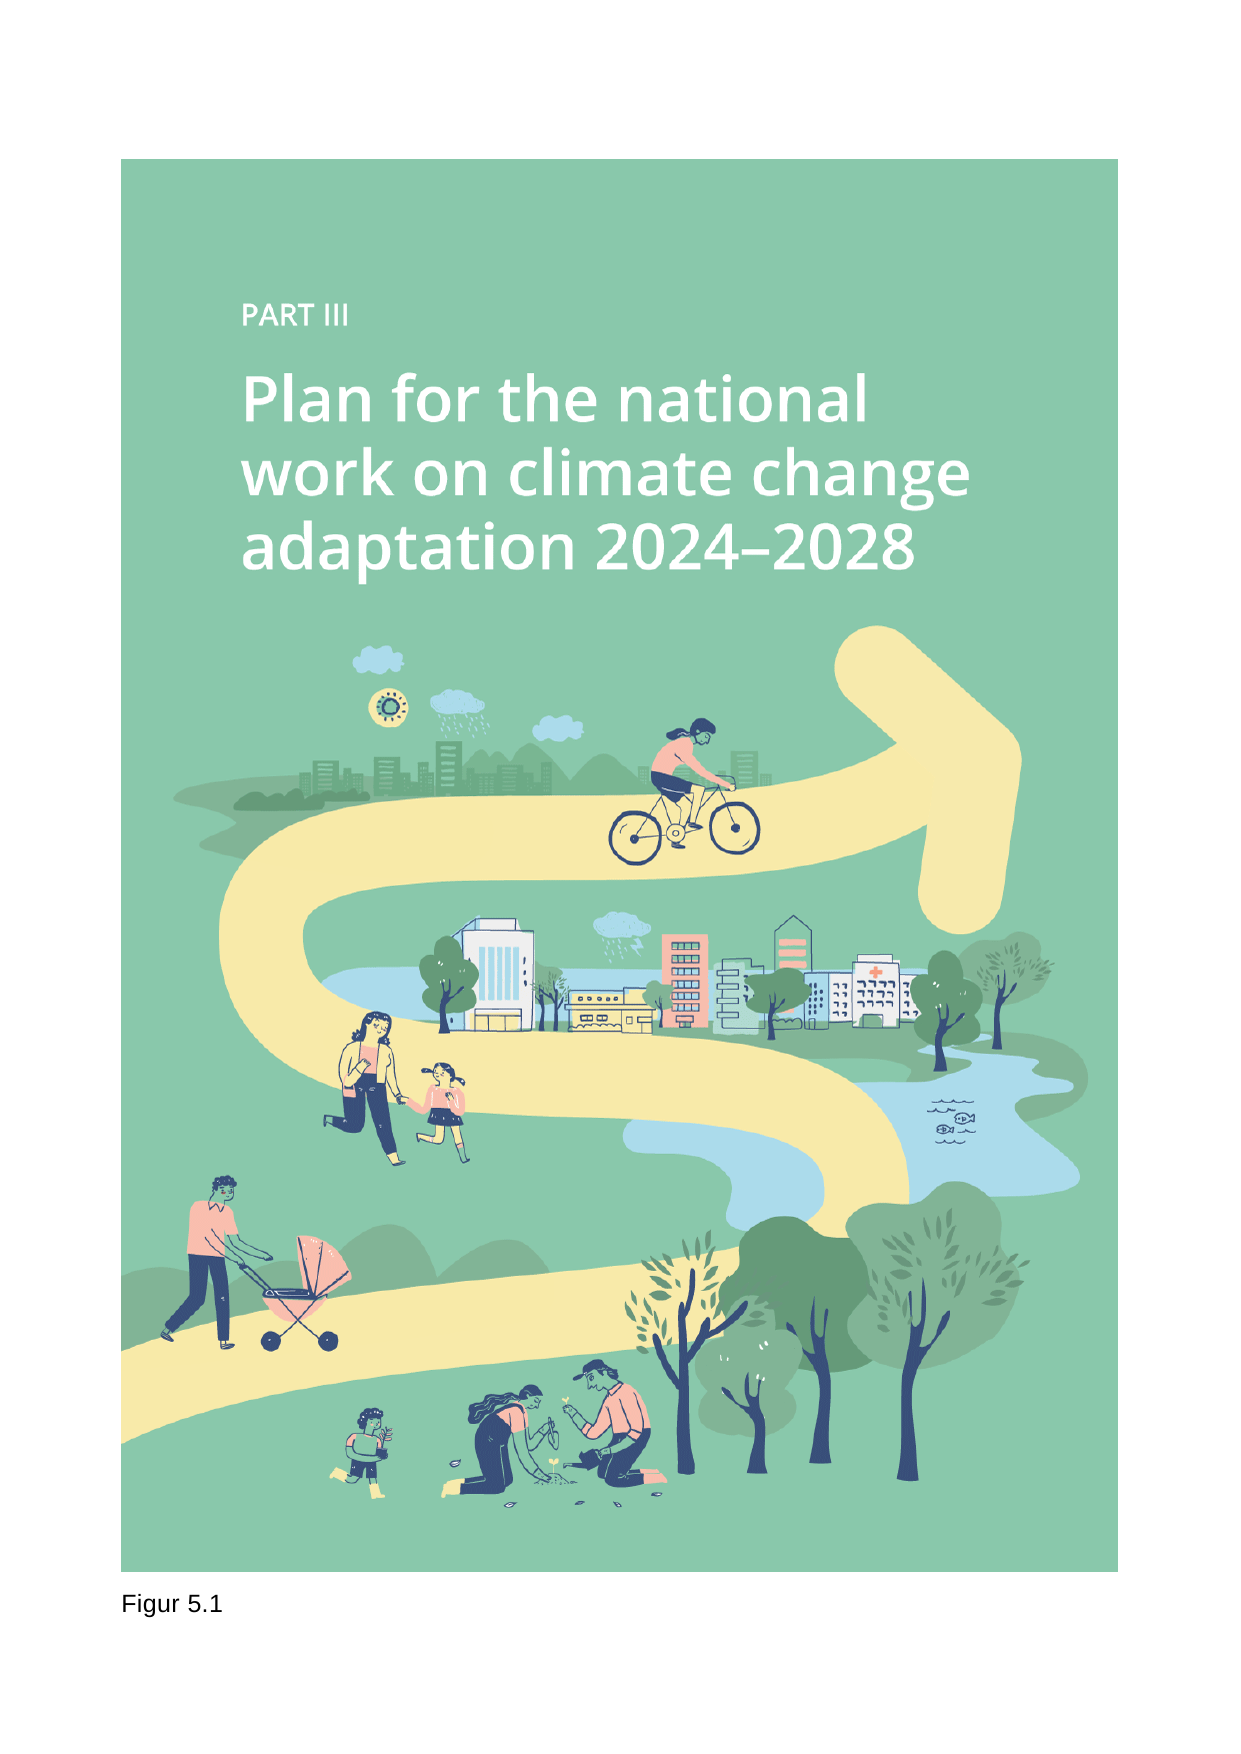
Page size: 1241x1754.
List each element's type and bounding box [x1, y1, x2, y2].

picture [121, 159, 1118, 1572]
